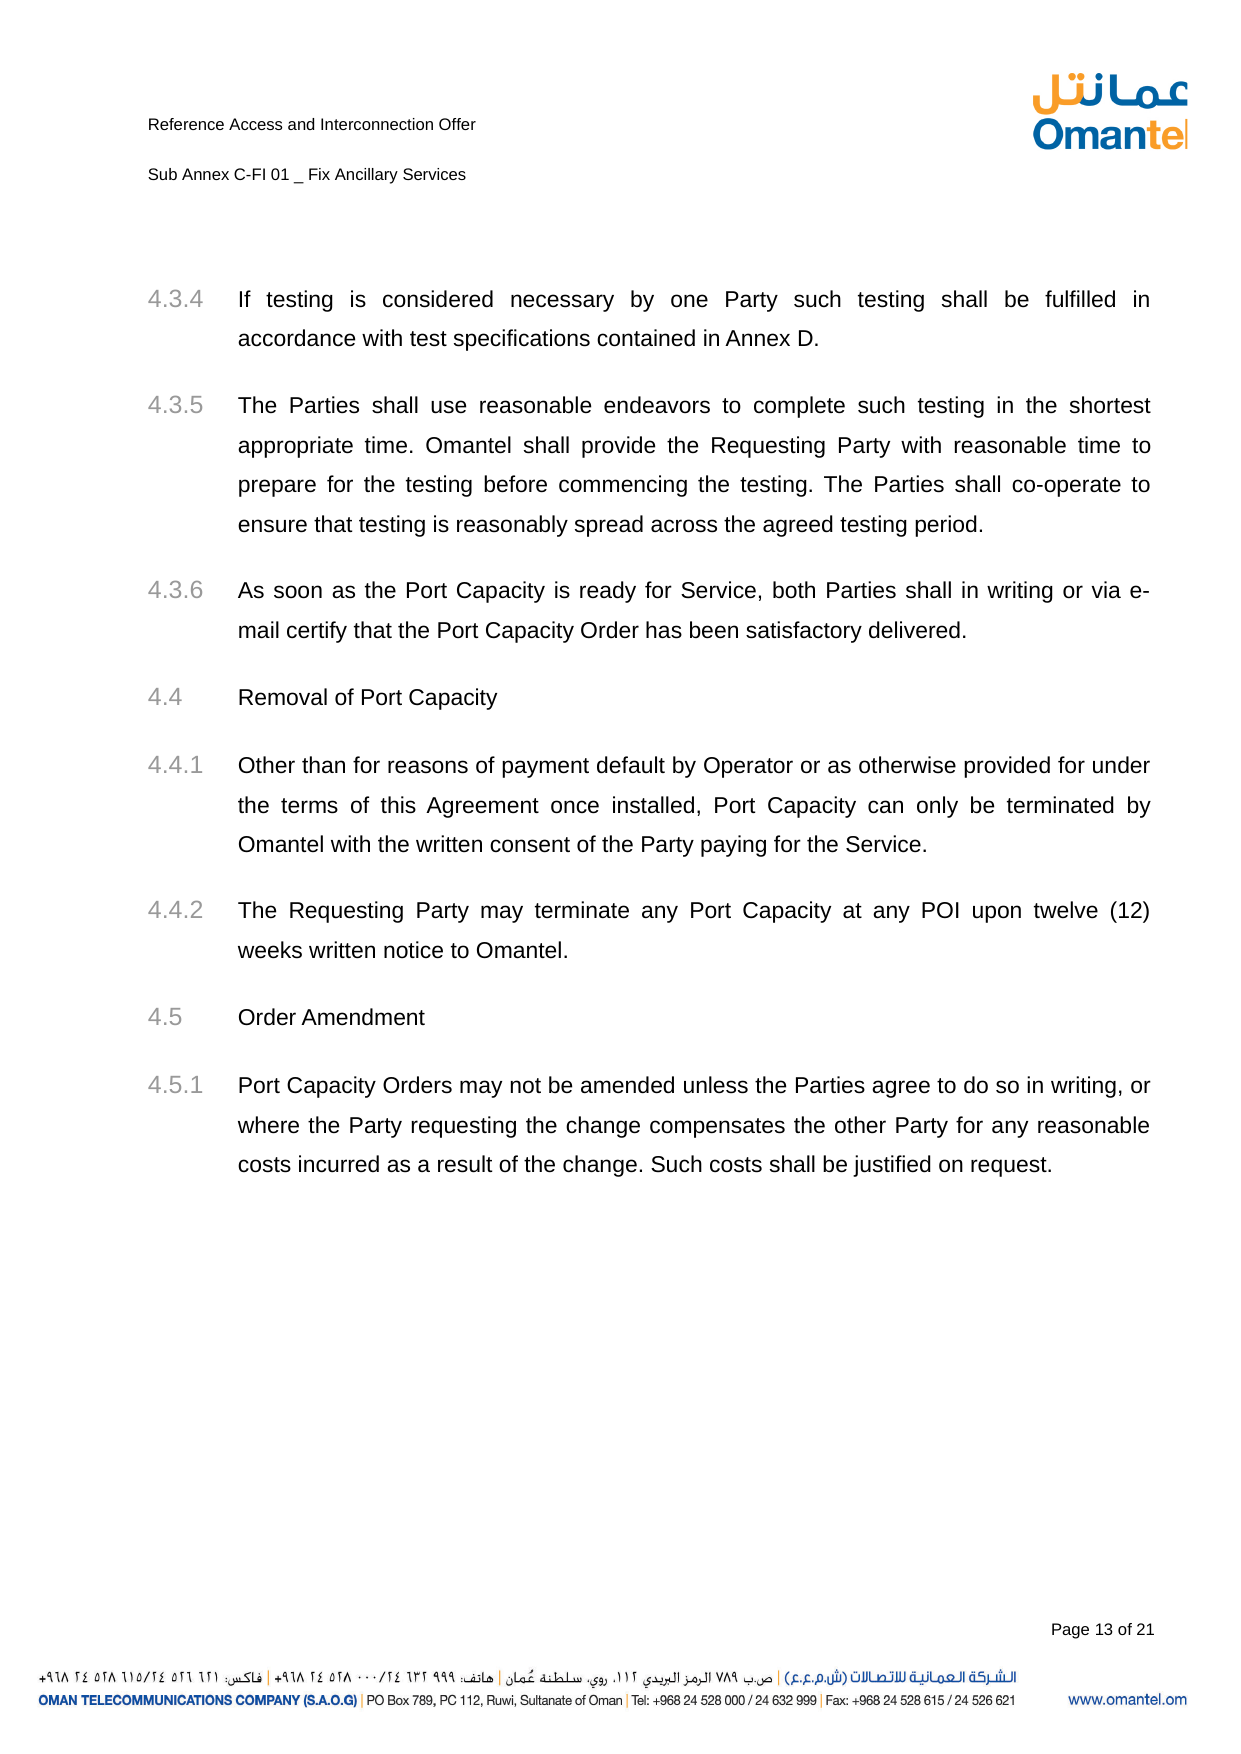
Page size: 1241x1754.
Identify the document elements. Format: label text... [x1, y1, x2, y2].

picture [1033, 58, 1188, 159]
list Removal of Port Capacity [148, 682, 1152, 710]
list If testing is considered necessary by one Party such testing shall be fulfilled in accordance with test specifications contained in Annex D. [148, 283, 1152, 352]
picture [0, 1662, 1236, 1714]
list Port Capacity Orders may not be amended unless the Parties agree to do so in writing, or where the Party requesting the change compensates the other Party for any reasonable costs incurred as a result of the change. Such costs shall be justified on request. [148, 1070, 1152, 1178]
list Order Amendment [148, 1002, 1152, 1031]
list Other than for reasons of payment default by Operator or as otherwise provided for under the terms of this Agreement once installed, Port Capacity can only be terminated by Omantel with the written consent of the Party paying for the Service. [148, 750, 1152, 857]
list The Requesting Party may terminate any Port Capacity at any POI upon twelve (12) weeks written notice to Omantel. [148, 896, 1152, 964]
list As soon as the Port Capacity is ready for Service, both Parties shall in writing or via e-mail certify that the Port Capacity Order has been satisfactory delivered. [148, 575, 1152, 643]
list The Parties shall use reasonable endeavors to complete such testing in the shortest appropriate time. Omantel shall provide the Requesting Party with reasonable time to prepare for the testing before commencing the testing. The Parties shall co-operate to ensure that testing is reasonably spread across the agreed testing period. [148, 390, 1152, 537]
